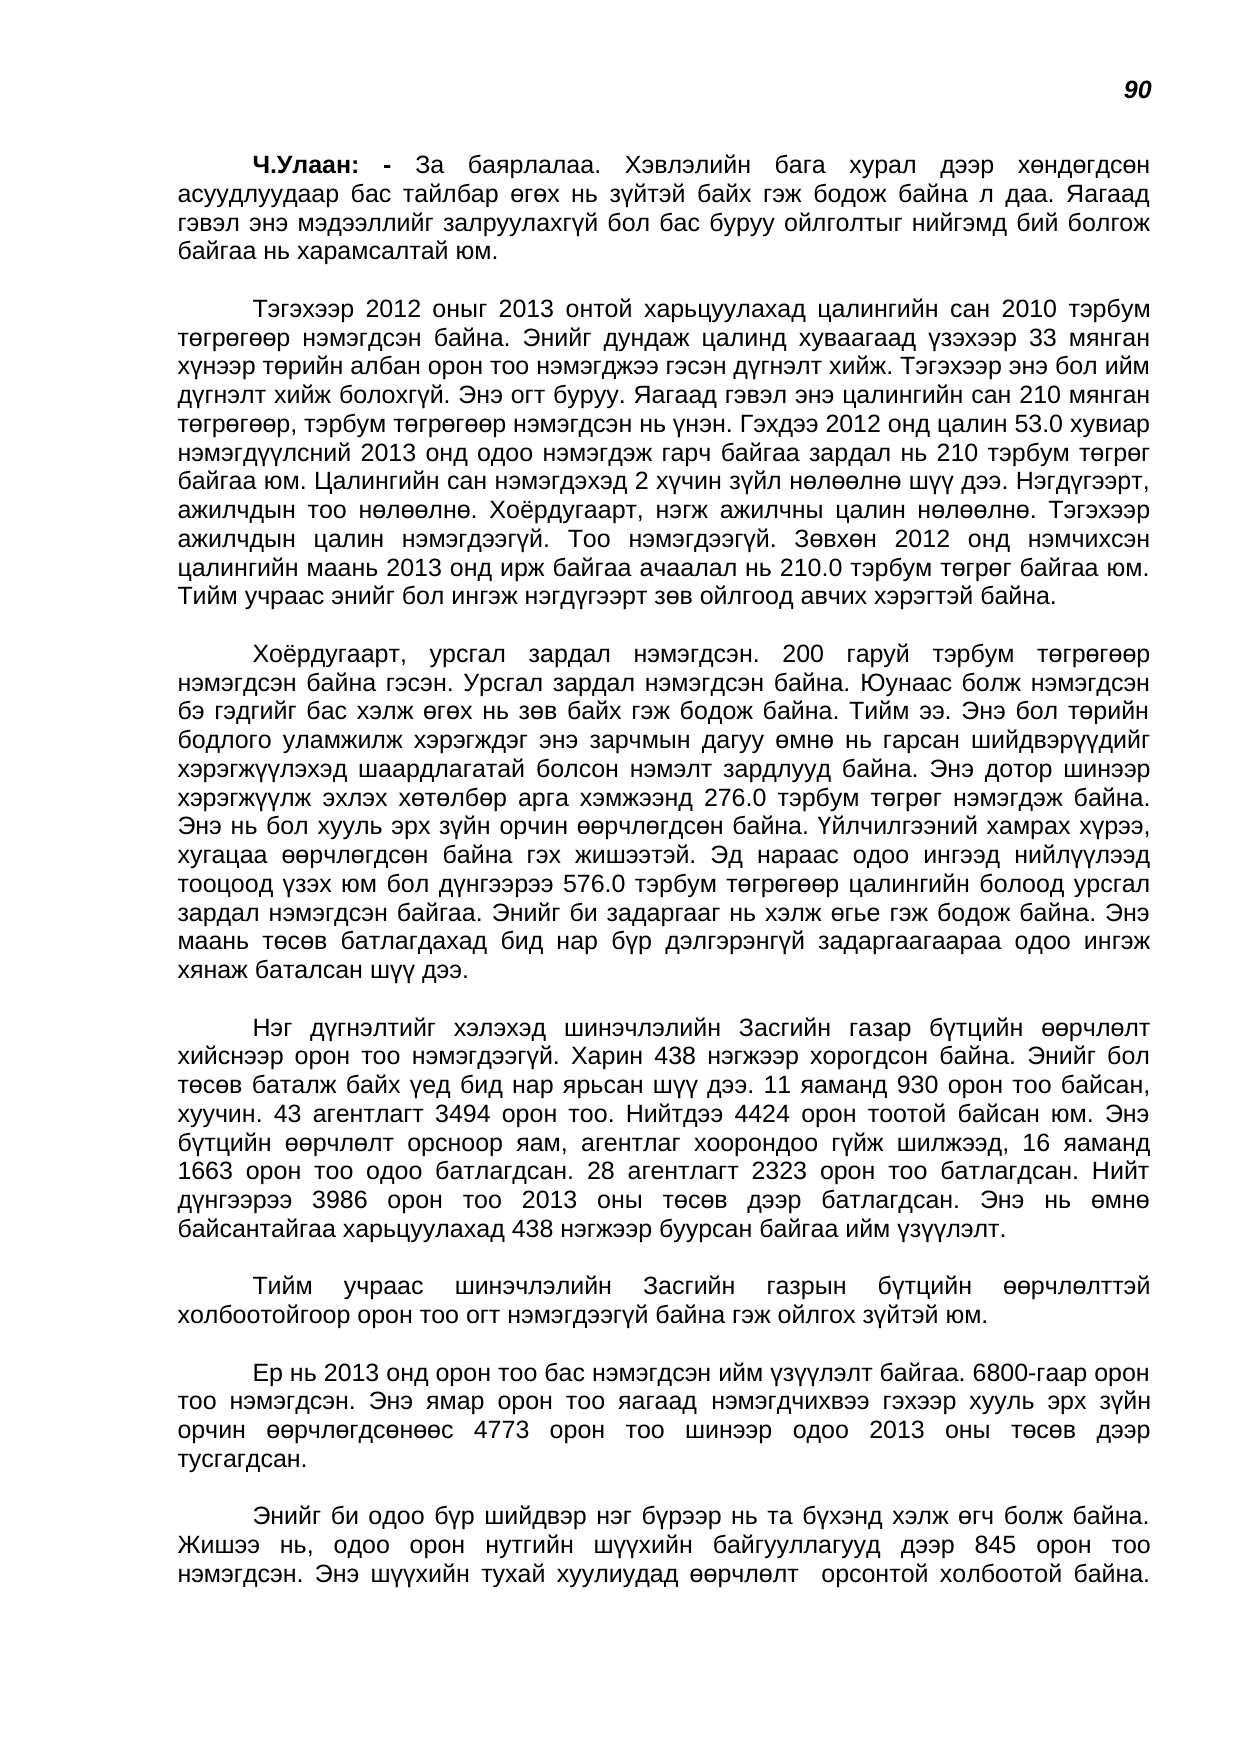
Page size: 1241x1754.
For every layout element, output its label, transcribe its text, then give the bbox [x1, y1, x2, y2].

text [177, 1501, 1151, 1587]
text Нэг дүгнэлтийг хэлэхэд шинэчлэлийн Засгийн газар бүтцийн өөрчлөлт хийснээр орон тоо нэмэгдээгүй. Харин 438 нэгжээр хорогдсон байна. Энийг бол төсөв баталж байх үед бид нар ярьсан шүү дээ. 11 яаманд 930 орон тоо байсан, хуучин. 43 агентлагт 3494 орон тоо. Нийтдээ 4424 орон тоотой байсан юм. Энэ бүтцийн өөрчлөлт орсноор яам, агентлаг хоорондоо гүйж шилжээд, 16 яаманд 1663 орон тоо одоо батлагдсан. 28 агентлагт 2323 орон тоо батлагдсан. Нийт дүнгээрээ 3986 орон тоо 2013 оны төсөв дээр батлагдсан. Энэ нь өмнө байсантайгаа харьцуулахад 438 нэгжээр буурсан байгаа ийм үзүүлэлт. [177, 1012, 1151, 1242]
text Ч.Улаан: - За баярлалаа. Хэвлэлийн бага хурал дээр хөндөгдсөн асуудлуудаар бас тайлбар өгөх нь зүйтэй байх гэж бодож байна л даа. Яагаад гэвэл энэ мэдээллийг залруулахгүй бол бас буруу ойлголтыг нийгэмд бий болгож байгаа нь харамсалтай юм. [177, 150, 1151, 265]
text Тийм учраас шинэчлэлийн Засгийн газрын бүтцийн өөрчлөлттэй холбоотойгоор орон тоо огт нэмэгдээгүй байна гэж ойлгох зүйтэй юм. [177, 1271, 1151, 1329]
text Хоёрдугаарт, урсгал зардал нэмэгдсэн. 200 гаруй тэрбум төгрөгөөр нэмэгдсэн байна гэсэн. Урсгал зардал нэмэгдсэн байна. Юунаас болж нэмэгдсэн бэ гэдгийг бас хэлж өгөх нь зөв байх гэж бодож байна. Тийм ээ. Энэ бол төрийн бодлого уламжилж хэрэгждэг энэ зарчмын дагуу өмнө нь гарсан шийдвэрүүдийг хэрэгжүүлэхэд шаардлагатай болсон нэмэлт зардлууд байна. Энэ дотор шинээр хэрэгжүүлж эхлэх хөтөлбөр арга хэмжээнд 276.0 тэрбум төгрөг нэмэгдэж байна. Энэ нь бол хууль эрх зүйн орчин өөрчлөгдсөн байна. Үйлчилгээний хамрах хүрээ, хугацаа өөрчлөгдсөн байна гэх жишээтэй. Эд нараас одоо ингээд нийлүүлээд тооцоод үзэх юм бол дүнгээрээ 576.0 тэрбум төгрөгөөр цалингийн болоод урсгал зардал нэмэгдсэн байгаа. Энийг би задаргааг нь хэлж өгье гэж бодож байна. Энэ маань төсөв батлагдахад бид нар бүр дэлгэрэнгүй задаргаагаараа одоо ингэж хянаж баталсан шүү дээ. [177, 639, 1151, 984]
text Ер нь 2013 онд орон тоо бас нэмэгдсэн ийм үзүүлэлт байгаа. 6800-гаар орон тоо нэмэгдсэн. Энэ ямар орон тоо яагаад нэмэгдчихвээ гэхээр хууль эрх зүйн орчин өөрчлөгдсөнөөс 4773 орон тоо шинээр одоо 2013 оны төсөв дээр тусгагдсан. [177, 1357, 1151, 1472]
text Тэгэхээр 2012 оныг 2013 онтой харьцуулахад цалингийн сан 2010 тэрбум төгрөгөөр нэмэгдсэн байна. Энийг дундаж цалинд хуваагаад үзэхээр 33 мянган хүнээр төрийн албан орон тоо нэмэгджээ гэсэн дүгнэлт хийж. Тэгэхээр энэ бол ийм дүгнэлт хийж болохгүй. Энэ огт буруу. Яагаад гэвэл энэ цалингийн сан 210 мянган төгрөгөөр, тэрбум төгрөгөөр нэмэгдсэн нь үнэн. Гэхдээ 2012 онд цалин 53.0 хувиар нэмэгдүүлсний 2013 онд одоо нэмэгдэж гарч байгаа зардал нь 210 тэрбум төгрөг байгаа юм. Цалингийн сан нэмэгдэхэд 2 хүчин зүйл нөлөөлнө шүү дээ. Нэгдүгээрт, ажилчдын тоо нөлөөлнө. Хоёрдугаарт, нэгж ажилчны цалин нөлөөлнө. Тэгэхээр ажилчдын цалин нэмэгдээгүй. Тоо нэмэгдээгүй. Зөвхөн 2012 онд нэмчихсэн цалингийн маань 2013 онд ирж байгаа ачаалал нь 210.0 тэрбум төгрөг байгаа юм. Тийм учраас энийг бол ингэж нэгдүгээрт зөв ойлгоод авчих хэрэгтэй байна. [177, 294, 1151, 610]
